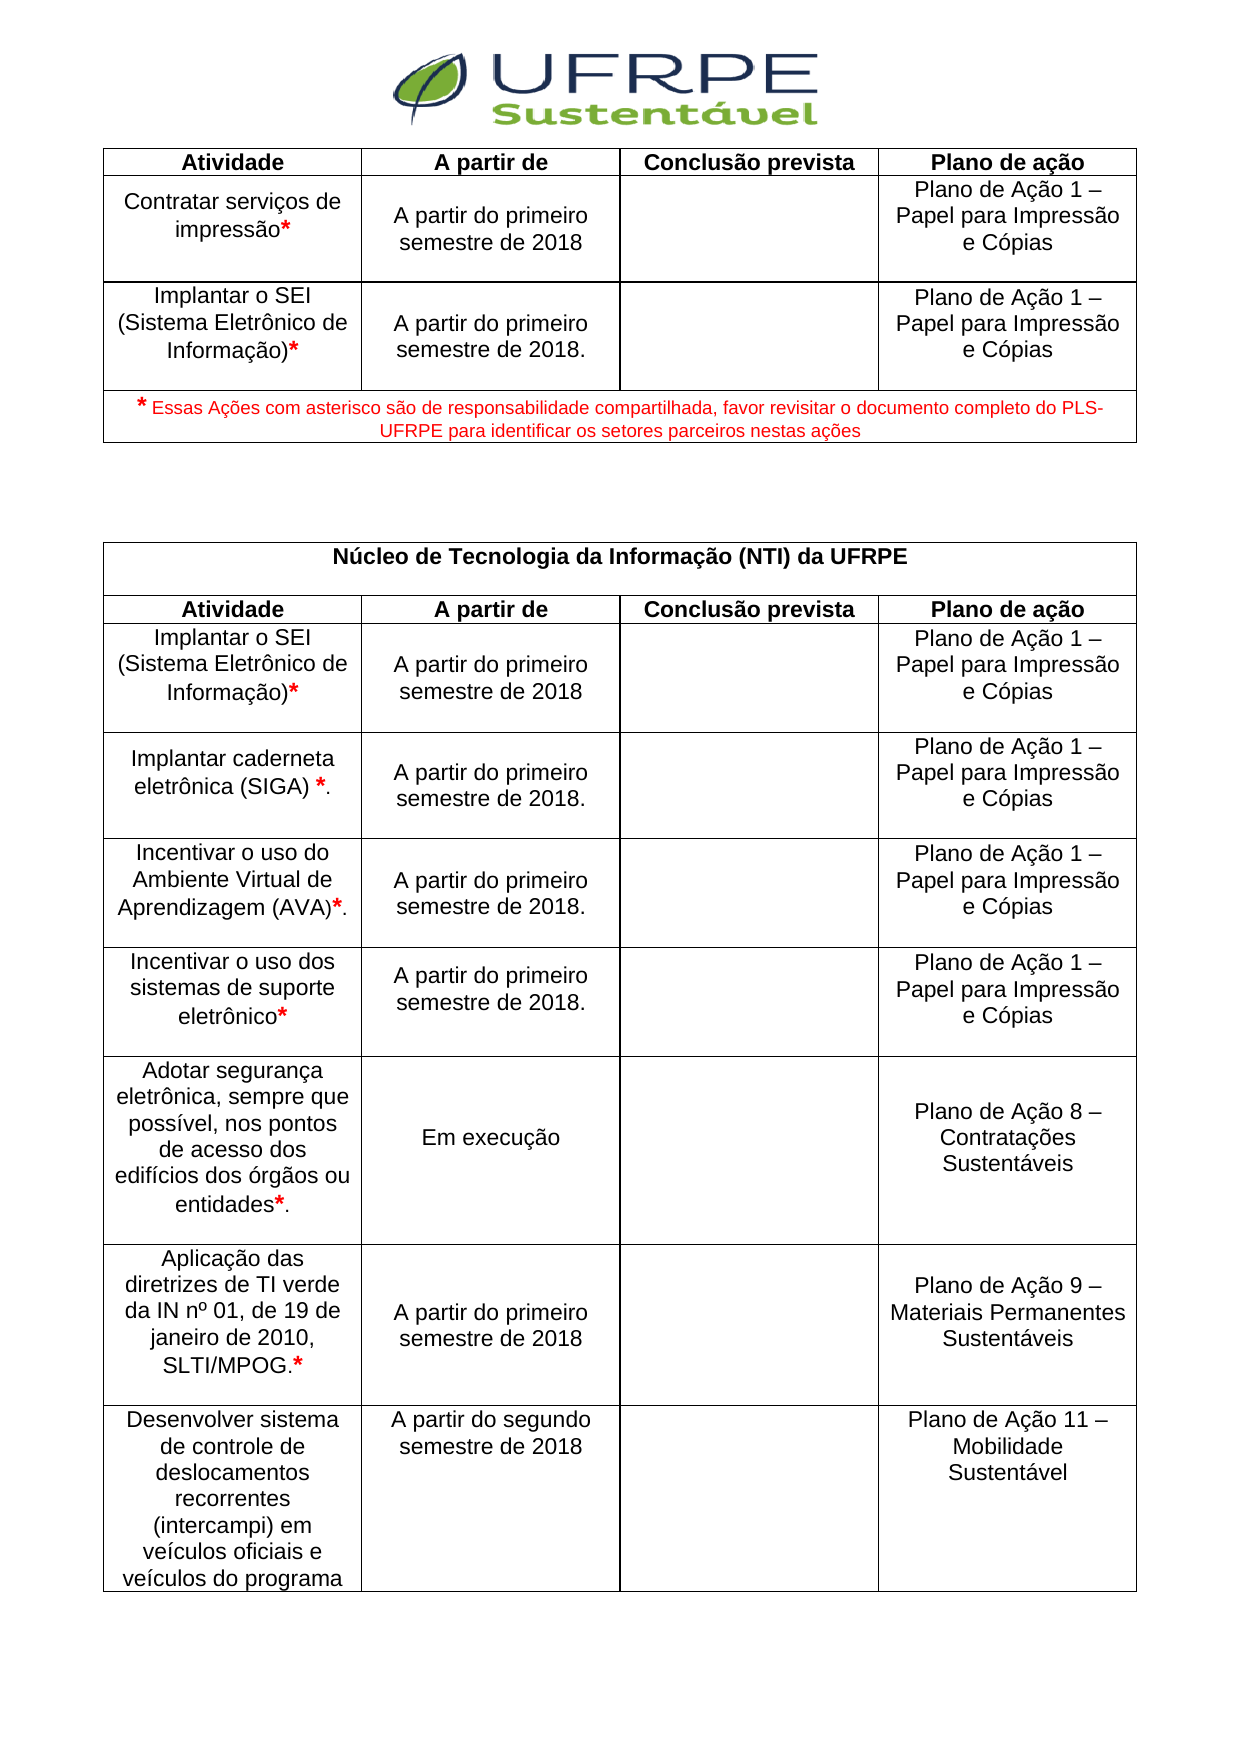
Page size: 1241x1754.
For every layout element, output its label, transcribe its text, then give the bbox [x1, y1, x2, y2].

table_cell Conclusão prevista [621, 596, 878, 623]
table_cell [362, 1406, 619, 1591]
table_cell [621, 176, 878, 281]
table_cell A partir de [362, 596, 619, 623]
table_cell Plano de Ação 1 – Papel para Impressão e Cópias [879, 176, 1136, 281]
table_cell Plano de Ação 1 – Papel para Impressão e Cópias [879, 948, 1136, 1056]
table_cell A partir de [362, 149, 619, 175]
table_cell Plano de Ação 1 – Papel para Impressão e Cópias [879, 283, 1136, 390]
table_cell Plano de Ação 8 – Contratações Sustentáveis [879, 1057, 1136, 1244]
table_cell [621, 1245, 878, 1405]
table_cell Implantar o SEI (Sistema Eletrônico de Informação)* [104, 624, 361, 732]
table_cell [104, 1406, 361, 1591]
table_cell A partir do primeiro semestre de 2018 [362, 1245, 619, 1405]
table_cell A partir do primeiro semestre de 2018 [362, 624, 619, 732]
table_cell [879, 1406, 1136, 1591]
table_cell Implantar caderneta eletrônica (SIGA) *. [104, 733, 361, 838]
table_cell Incentivar o uso dos sistemas de suporte eletrônico* [104, 948, 361, 1056]
table_cell Plano de Ação 9 – Materiais Permanentes Sustentáveis [879, 1245, 1136, 1405]
table_cell Plano de ação [879, 596, 1136, 623]
table_header Núcleo de Tecnologia da Informação (NTI) da UFRPE [104, 543, 1136, 595]
table_cell [621, 948, 878, 1056]
table_cell [621, 839, 878, 947]
table_cell A partir do primeiro semestre de 2018. [362, 733, 619, 838]
table_cell [621, 1406, 878, 1591]
table_cell A partir do primeiro semestre de 2018. [362, 839, 619, 947]
table_cell Plano de ação [879, 149, 1136, 175]
table_cell Contratar serviços de impressão* [104, 176, 361, 281]
table_cell A partir do primeiro semestre de 2018. [362, 948, 619, 1056]
table_cell Incentivar o uso do Ambiente Virtual de Aprendizagem (AVA)*. [104, 839, 361, 947]
table_cell Atividade [104, 149, 361, 175]
table_cell Aplicação das diretrizes de TI verde da IN nº 01, de 19 de janeiro de 2010, SLTI/MPOG.* [104, 1245, 361, 1405]
table_cell [621, 733, 878, 838]
table_cell Conclusão prevista [621, 149, 878, 175]
table_cell Plano de Ação 1 – Papel para Impressão e Cópias [879, 839, 1136, 947]
table_cell [621, 624, 878, 732]
table_cell Em execução [362, 1057, 619, 1244]
table_cell A partir do primeiro semestre de 2018 [362, 176, 619, 281]
table_cell Implantar o SEI (Sistema Eletrônico de Informação)* [104, 283, 361, 390]
table_cell [621, 283, 878, 390]
table_cell [621, 1057, 878, 1244]
table_cell Plano de Ação 1 – Papel para Impressão e Cópias [879, 624, 1136, 732]
table_cell Plano de Ação 1 – Papel para Impressão e Cópias [879, 733, 1136, 838]
table_cell Adotar segurança eletrônica, sempre que possível, nos pontos de acesso dos edifícios dos órgãos ou entidades*. [104, 1057, 361, 1244]
table_cell * Essas Ações com asterisco são de responsabilidade compartilhada, favor revisitar o documento completo do PLS-UFRPE para identificar os setores parceiros nestas ações [104, 391, 1136, 442]
table_cell Atividade [104, 596, 361, 623]
table_cell A partir do primeiro semestre de 2018. [362, 283, 619, 390]
